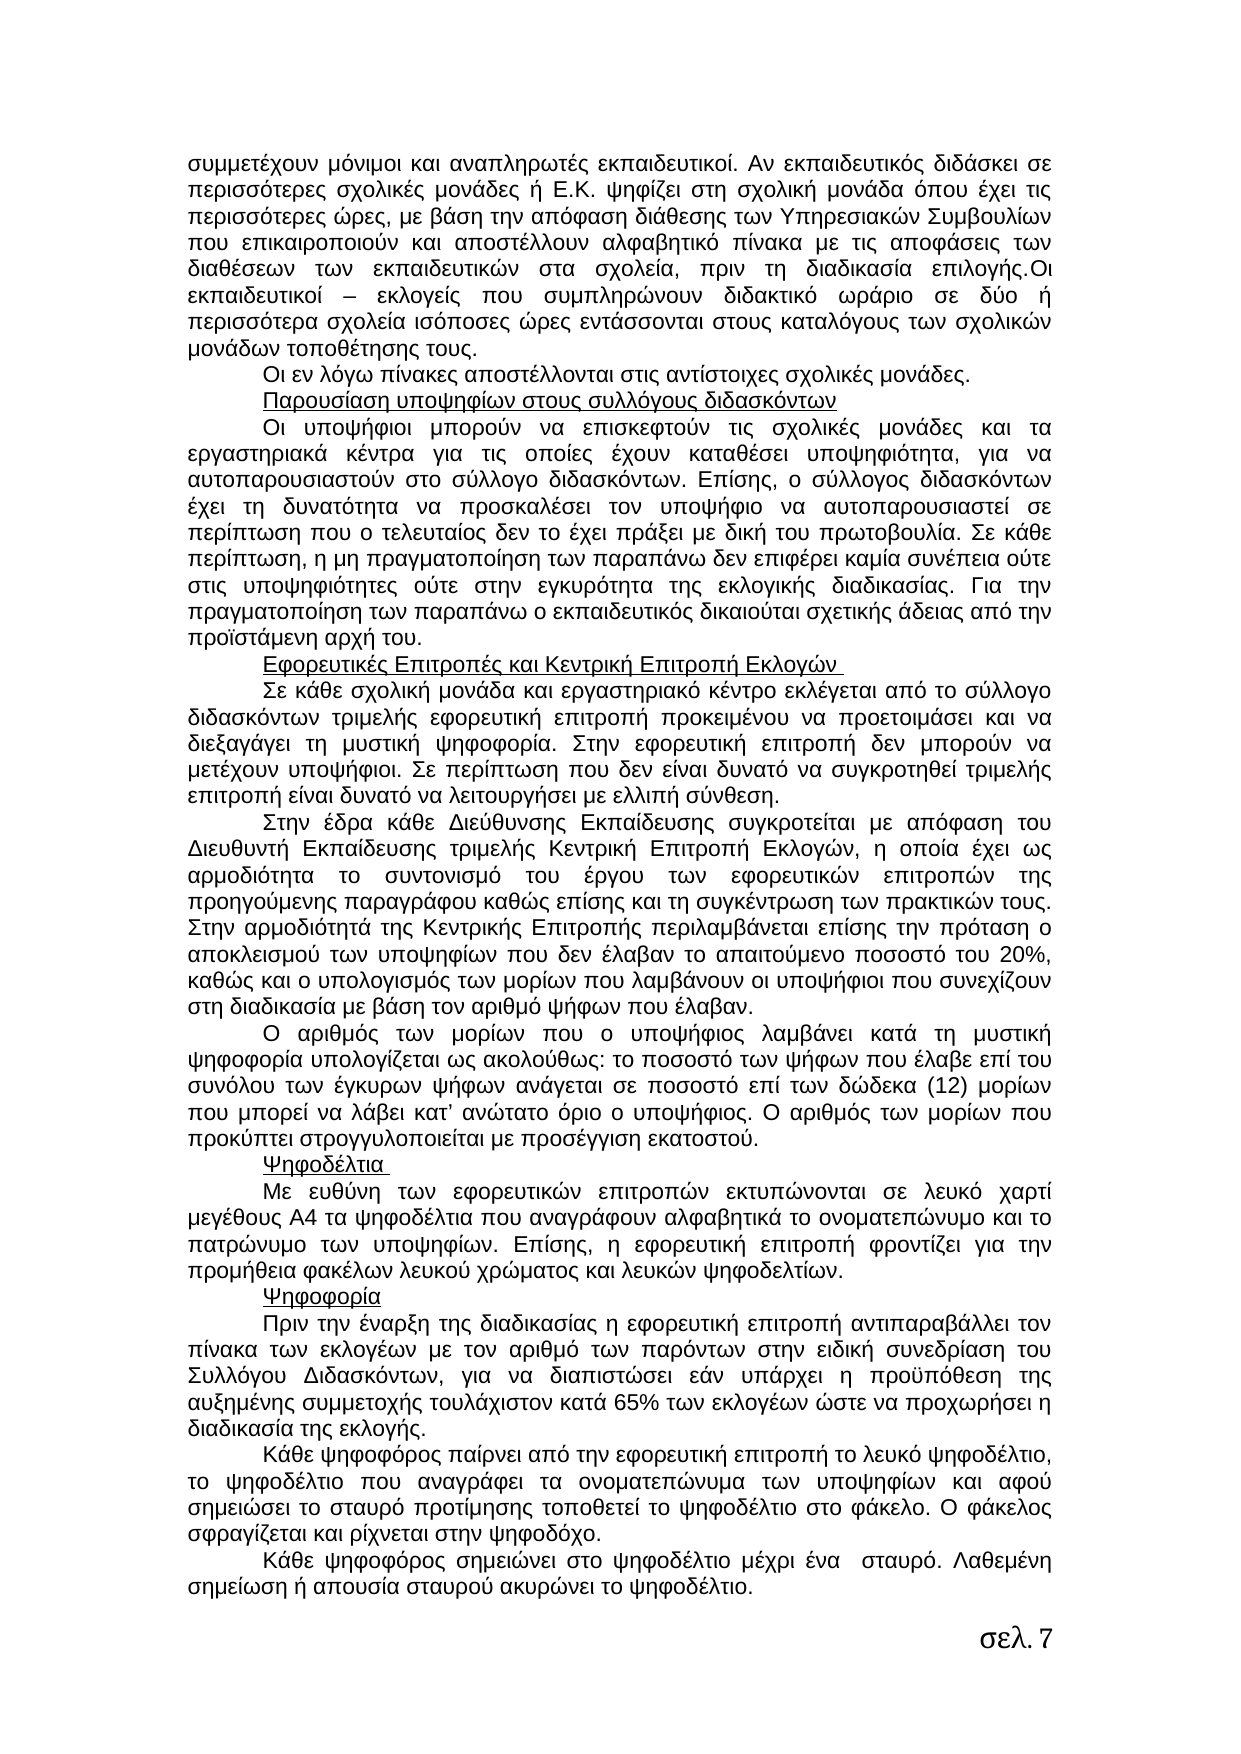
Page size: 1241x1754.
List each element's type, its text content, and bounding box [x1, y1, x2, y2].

list Κάθε ψηφοφόρος παίρνει από την εφορευτική επιτροπή το λευκό ψηφοδέλτιο, το ψηφοδέλτιο που αναγράφει τα ονοματεπώνυμα των υποψηφίων και αφού σημειώσει το σταυρό προτίμησης τοποθετεί το ψηφοδέλτιο στο φάκελο. Ο φάκελος σφραγίζεται και ρίχνεται στην ψηφοδόχο. [187, 1441, 1053, 1547]
text Οι υποψήφιοι μπορούν να επισκεφτούν τις σχολικές μονάδες και τα εργαστηριακά κέντρα για τις οποίες έχουν καταθέσει υποψηφιότητα, για να αυτοπαρουσιαστούν στο σύλλογο διδασκόντων. Επίσης, ο σύλλογος διδασκόντων έχει τη δυνατότητα να προσκαλέσει τον υποψήφιο να αυτοπαρουσιαστεί σε περίπτωση που ο τελευταίος δεν το έχει πράξει με δική του πρωτοβουλία. Σε κάθε περίπτωση, η μη πραγματοποίηση των παραπάνω δεν επιφέρει καμία συνέπεια ούτε στις υποψηφιότητες ούτε στην εγκυρότητα της εκλογικής διαδικασίας. Για την πραγματοποίηση των παραπάνω ο εκπαιδευτικός δικαιούται σχετικής άδειας από την προϊστάμενη αρχή του. [187, 413, 1053, 651]
list Με ευθύνη των εφορευτικών επιτροπών εκτυπώνονται σε λευκό χαρτί μεγέθους Α4 τα ψηφοδέλτια που αναγράφουν αλφαβητικά το ονοματεπώνυμο και το πατρώνυμο των υποψηφίων. Επίσης, η εφορευτική επιτροπή φροντίζει για την προμήθεια φακέλων λευκού χρώματος και λευκών ψηφοδελτίων. [187, 1178, 1053, 1283]
text Παρουσίαση υποψηφίων στους συλλόγους διδασκόντων [187, 387, 1053, 413]
text Εφορευτικές Επιτροπές και Κεντρική Επιτροπή Εκλογών [187, 651, 1053, 677]
list Πριν την έναρξη της διαδικασίας η εφορευτική επιτροπή αντιπαραβάλλει τον πίνακα των εκλογέων με τον αριθμό των παρόντων στην ειδική συνεδρίαση του Συλλόγου Διδασκόντων, για να διαπιστώσει εάν υπάρχει η προϋπόθεση της αυξημένης συμμετοχής τουλάχιστον κατά 65% των εκλογέων ώστε να προχωρήσει η διαδικασία της εκλογής. [187, 1309, 1053, 1441]
list Σε κάθε σχολική μονάδα και εργαστηριακό κέντρο εκλέγεται από το σύλλογο διδασκόντων τριμελής εφορευτική επιτροπή προκειμένου να προετοιμάσει και να διεξαγάγει τη μυστική ψηφοφορία. Στην εφορευτική επιτροπή δεν μπορούν να μετέχουν υποψήφιοι. Σε περίπτωση που δεν είναι δυνατό να συγκροτηθεί τριμελής επιτροπή είναι δυνατό να λειτουργήσει με ελλιπή σύνθεση. [187, 677, 1053, 809]
list Ο αριθμός των μορίων που ο υποψήφιος λαμβάνει κατά τη μυστική ψηφοφορία υπολογίζεται ως ακολούθως: το ποσοστό των ψήφων που έλαβε επί του συνόλου των έγκυρων ψήφων ανάγεται σε ποσοστό επί των δώδεκα (12) μορίων που μπορεί να λάβει κατ’ ανώτατο όριο ο υποψήφιος. Ο αριθμός των μορίων που προκύπτει στρογγυλοποιείται με προσέγγιση εκατοστού. [187, 1020, 1053, 1151]
list Κάθε ψηφοφόρος σημειώνει στο ψηφοδέλτιο μέχρι ένα σταυρό. Λαθεμένη σημείωση ή απουσία σταυρού ακυρώνει το ψηφοδέλτιο. [187, 1547, 1053, 1599]
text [187, 150, 1053, 361]
list Στην έδρα κάθε Διεύθυνσης Εκπαίδευσης συγκροτείται με απόφαση του Διευθυντή Εκπαίδευσης τριμελής Κεντρική Επιτροπή Εκλογών, η οποία έχει ως αρμοδιότητα το συντονισμό του έργου των εφορευτικών επιτροπών της προηγούμενης παραγράφου καθώς επίσης και τη συγκέντρωση των πρακτικών τους. Στην αρμοδιότητά της Κεντρικής Επιτροπής περιλαμβάνεται επίσης την πρόταση ο αποκλεισμού των υποψηφίων που δεν έλαβαν το απαιτούμενο ποσοστό του 20%, καθώς και ο υπολογισμός των μορίων που λαμβάνουν οι υποψήφιοι που συνεχίζουν στη διαδικασία με βάση τον αριθμό ψήφων που έλαβαν. [187, 809, 1053, 1020]
list Ψηφοφορία [187, 1283, 1053, 1309]
text Οι εν λόγω πίνακες αποστέλλονται στις αντίστοιχες σχολικές μονάδες. [187, 361, 1053, 387]
list Ψηφοδέλτια [187, 1151, 1053, 1178]
